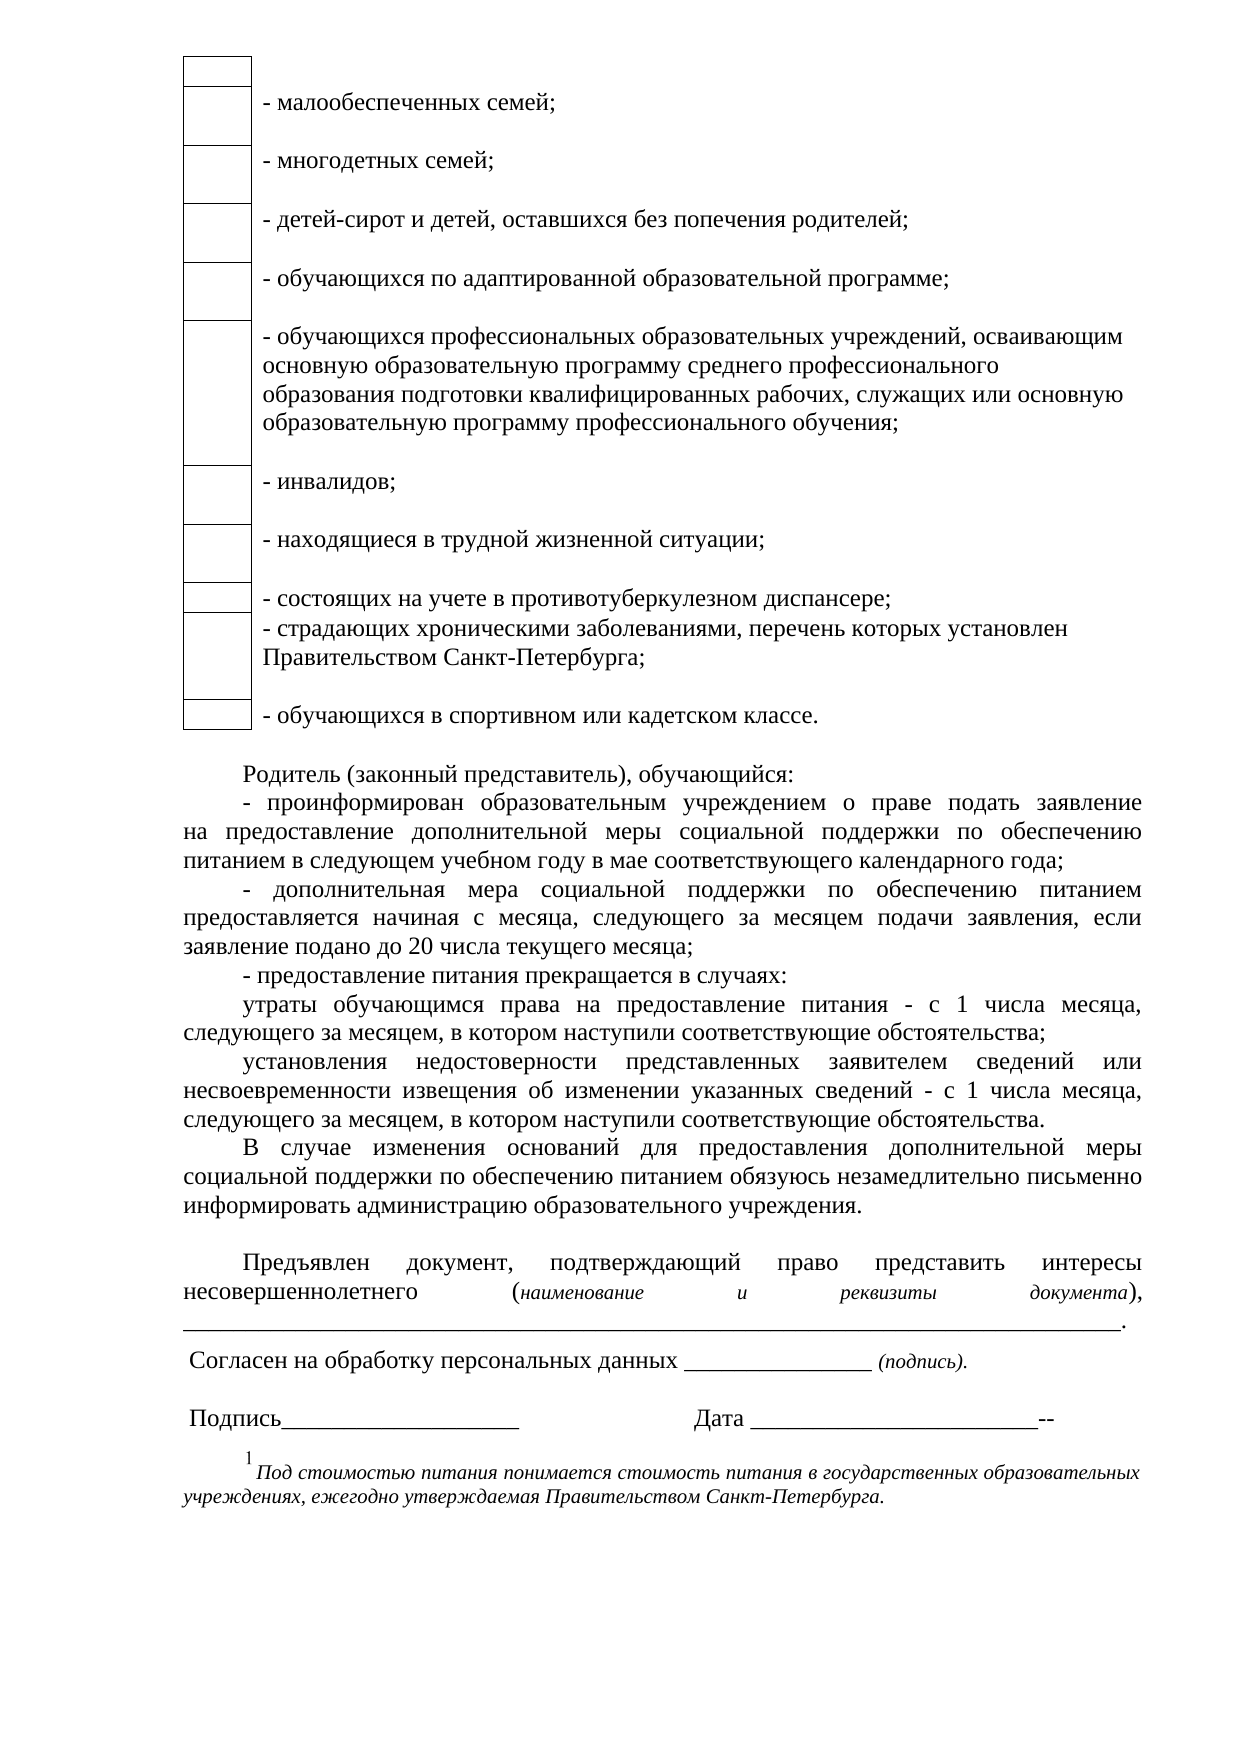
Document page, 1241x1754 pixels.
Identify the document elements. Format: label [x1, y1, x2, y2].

table_cell [180, 44, 1146, 1680]
picture [242, 1443, 257, 1480]
